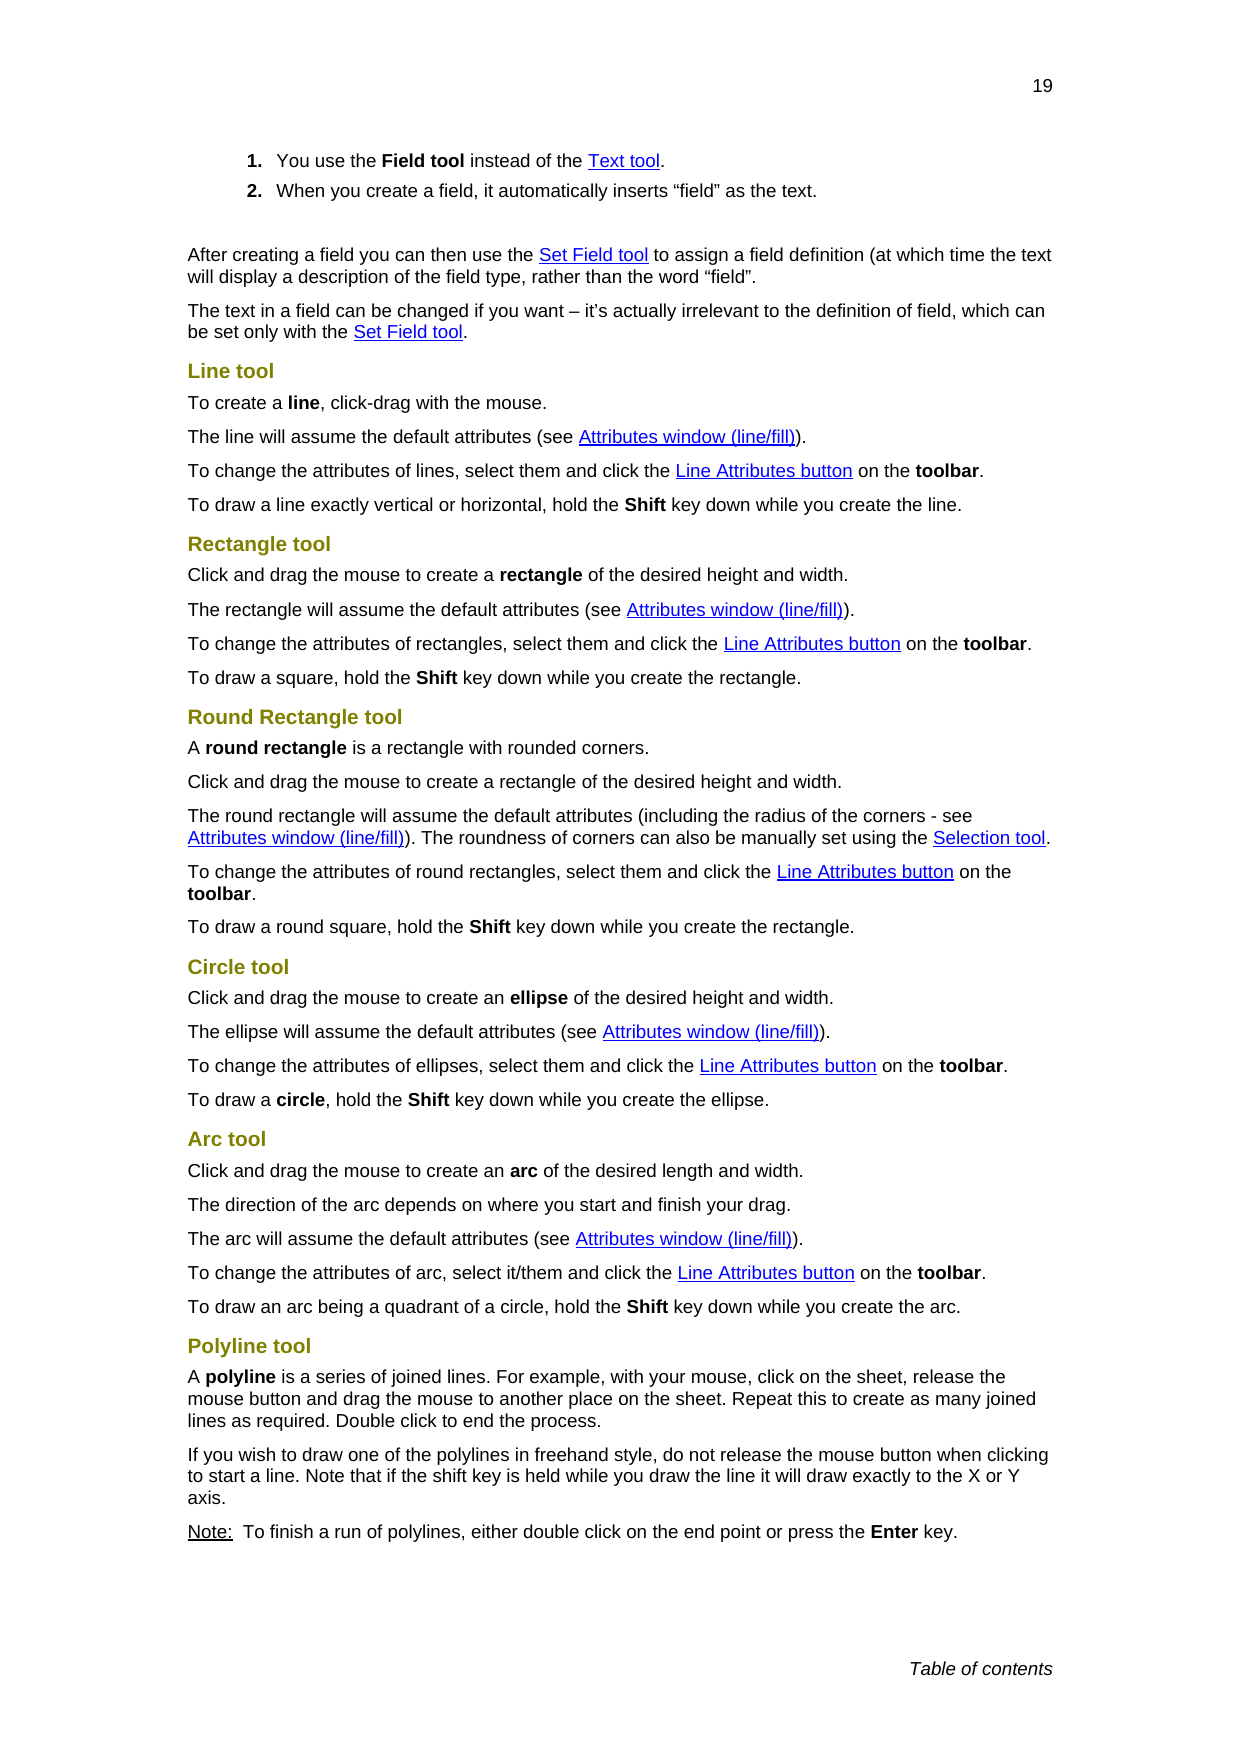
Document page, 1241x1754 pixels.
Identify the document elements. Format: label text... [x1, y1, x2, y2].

text Note: To finish a run of polylines, either double click on the end point or press the Enter key. [187, 1521, 1053, 1542]
text To draw a round square, hold the Shift key down while you create the rectangle. [187, 916, 1053, 938]
text To change the attributes of ellipses, select them and click the Line Attributes button on the toolbar. [187, 1055, 1053, 1077]
subtitle Round Rectangle tool [187, 705, 1053, 729]
subtitle Circle tool [187, 954, 1053, 978]
text The direction of the arc depends on where you start and finish your drag. [187, 1194, 1053, 1215]
text If you wish to draw one of the polylines in freehand style, do not release the mouse button when clicking to start a line. Note that if the shift key is held while you draw the line it will draw exactly to the X or Y axis. [187, 1443, 1053, 1508]
text A polyline is a series of joined lines. For example, with your mouse, click on the sheet, release the mouse button and drag the mouse to another place on the sheet. Repeat this to create as many joined lines as required. Double click to end the process. [187, 1366, 1053, 1431]
text Click and drag the mouse to create an arc of the desired length and width. [187, 1159, 1053, 1181]
text A round rectangle is a rectangle with rounded corners. [187, 737, 1053, 758]
text The rectangle will assume the default attributes (see Attributes window (line/fill)). [187, 598, 1053, 620]
text To change the attributes of round rectangles, select them and click the Line Attributes button on the toolbar. [187, 861, 1053, 904]
text After creating a field you can then use the Set Field tool to assign a field definition (at which time the text will display a description of the field type, rather than the word “field”. [187, 244, 1053, 287]
text The line will assume the default attributes (see Attributes window (line/fill)). [187, 426, 1053, 447]
text To draw a circle, hold the Shift key down while you create the ellipse. [187, 1089, 1053, 1111]
text To draw a line exactly vertical or horizontal, hold the Shift key down while you create the line. [187, 494, 1053, 515]
list When you create a field, it automatically inserts “field” as the text. [247, 180, 1053, 201]
text To change the attributes of arc, select it/them and click the Line Attributes button on the toolbar. [187, 1262, 1053, 1283]
text To draw a square, hold the Shift key down while you create the rectangle. [187, 666, 1053, 688]
list You use the Field tool instead of the Text tool. [247, 150, 1053, 172]
subtitle Rectangle tool [187, 532, 1053, 556]
text Click and drag the mouse to create an ellipse of the desired height and width. [187, 987, 1053, 1008]
text To change the attributes of lines, select them and click the Line Attributes button on the toolbar. [187, 460, 1053, 481]
subtitle Polyline tool [187, 1334, 1053, 1358]
text The ellipse will assume the default attributes (see Attributes window (line/fill)). [187, 1021, 1053, 1042]
text To draw an arc being a quadrant of a circle, hold the Shift key down while you create the arc. [187, 1296, 1053, 1317]
subtitle Line tool [187, 359, 1053, 383]
text Click and drag the mouse to create a rectangle of the desired height and width. [187, 564, 1053, 586]
subtitle Arc tool [187, 1127, 1053, 1151]
text To create a line, click-drag with the mouse. [187, 392, 1053, 413]
text The text in a field can be changed if you want – it’s actually irrelevant to the definition of field, which can be set only with the Set Field tool. [187, 299, 1053, 343]
text The round rectangle will assume the default attributes (including the radius of the corners - see Attributes window (line/fill)). The roundness of corners can also be manually set using the Selection tool. [187, 805, 1053, 848]
text Click and drag the mouse to create a rectangle of the desired height and width. [187, 771, 1053, 793]
text To change the attributes of rectangles, select them and click the Line Attributes button on the toolbar. [187, 632, 1053, 654]
text The arc will assume the default attributes (see Attributes window (line/fill)). [187, 1228, 1053, 1249]
